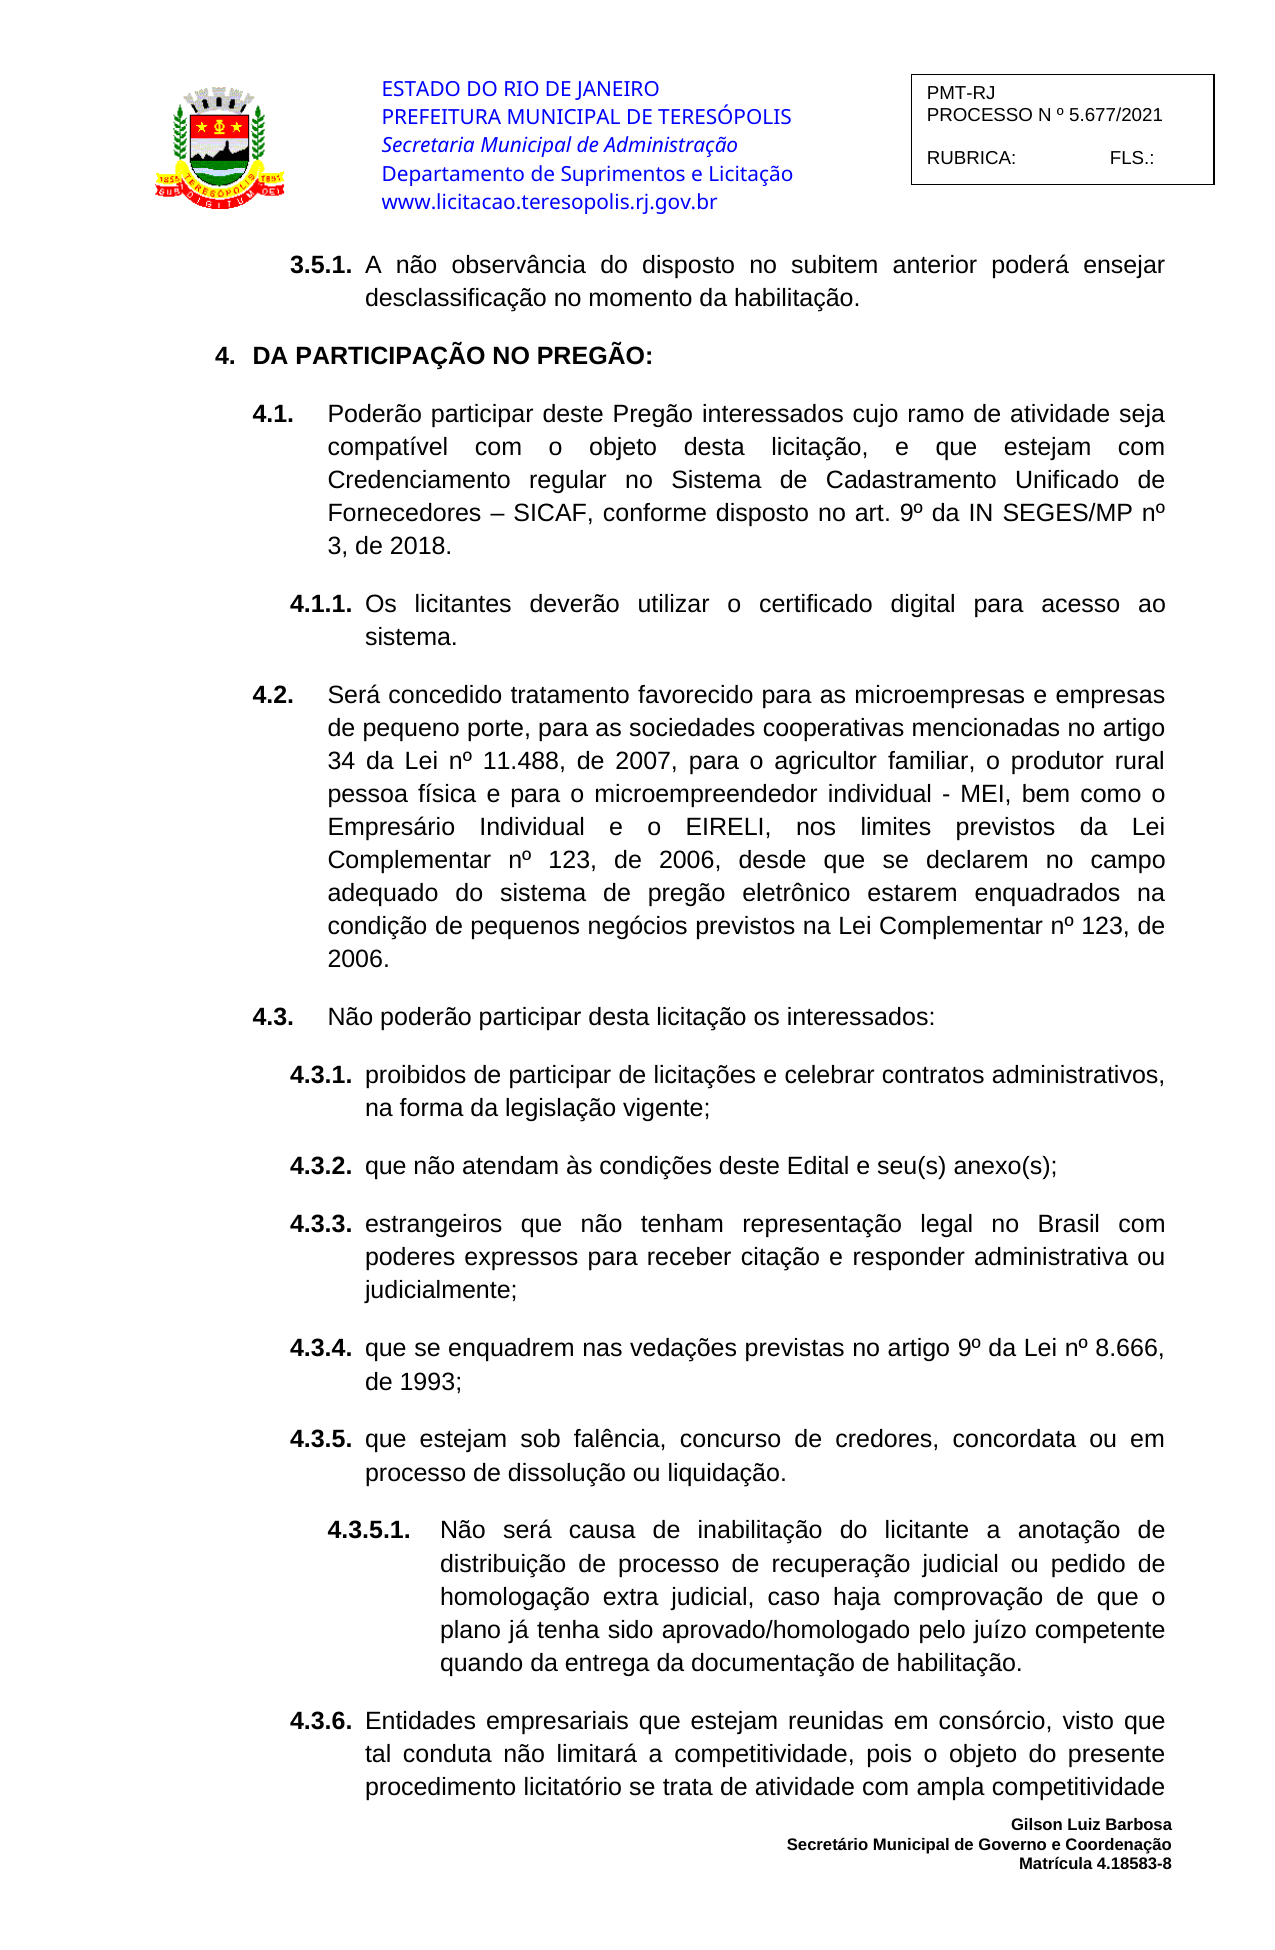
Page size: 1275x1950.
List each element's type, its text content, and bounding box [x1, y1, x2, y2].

picture [155, 87, 285, 209]
list que se enquadrem nas vedações previstas no artigo 9º da Lei nº 8.666, de 1993; [290, 1333, 1167, 1395]
list Não será causa de inabilitação do licitante a anotação de distribuição de processo de recuperação judicial ou pedido de homologação extra judicial, caso haja comprovação de que o plano já tenha sido aprovado/homologado pelo juízo competente quando da entrega da documentação de habilitação. [327, 1516, 1167, 1676]
list Não poderão participar desta licitação os interessados: [252, 1002, 1167, 1031]
list estrangeiros que não tenham representação legal no Brasil com poderes expressos para receber citação e responder administrativa ou judicialmente; [290, 1209, 1167, 1304]
list proibidos de participar de licitações e celebrar contratos administrativos, na forma da legislação vigente; [290, 1060, 1167, 1122]
list A não observância do disposto no subitem anterior poderá ensejar desclassificação no momento da habilitação. [290, 250, 1167, 312]
list Poderão participar deste Pregão interessados cujo ramo de atividade seja compatível com o objeto desta licitação, e que estejam com Credenciamento regular no Sistema de Cadastramento Unificado de Fornecedores – SICAF, conforme disposto no art. 9º da IN SEGES/MP nº 3, de 2018. [252, 399, 1167, 560]
list Os licitantes deverão utilizar o certificado digital para acesso ao sistema. [290, 589, 1167, 651]
list que não atendam às condições deste Edital e seu(s) anexo(s); [290, 1151, 1167, 1180]
list DA PARTICIPAÇÃO NO PREGÃO: [215, 341, 1167, 370]
list Será concedido tratamento favorecido para as microempresas e empresas de pequeno porte, para as sociedades cooperativas mencionadas no artigo 34 da Lei nº 11.488, de 2007, para o agricultor familiar, o produtor rural pessoa física e para o microempreendedor individual - MEI, bem como o Empresário Individual e o EIRELI, nos limites previstos da Lei Complementar nº 123, de 2006, desde que se declarem no campo adequado do sistema de pregão eletrônico estarem enquadrados na condição de pequenos negócios previstos na Lei Complementar nº 123, de 2006. [252, 680, 1167, 973]
list que estejam sob falência, concurso de credores, concordata ou em processo de dissolução ou liquidação. [290, 1424, 1167, 1486]
